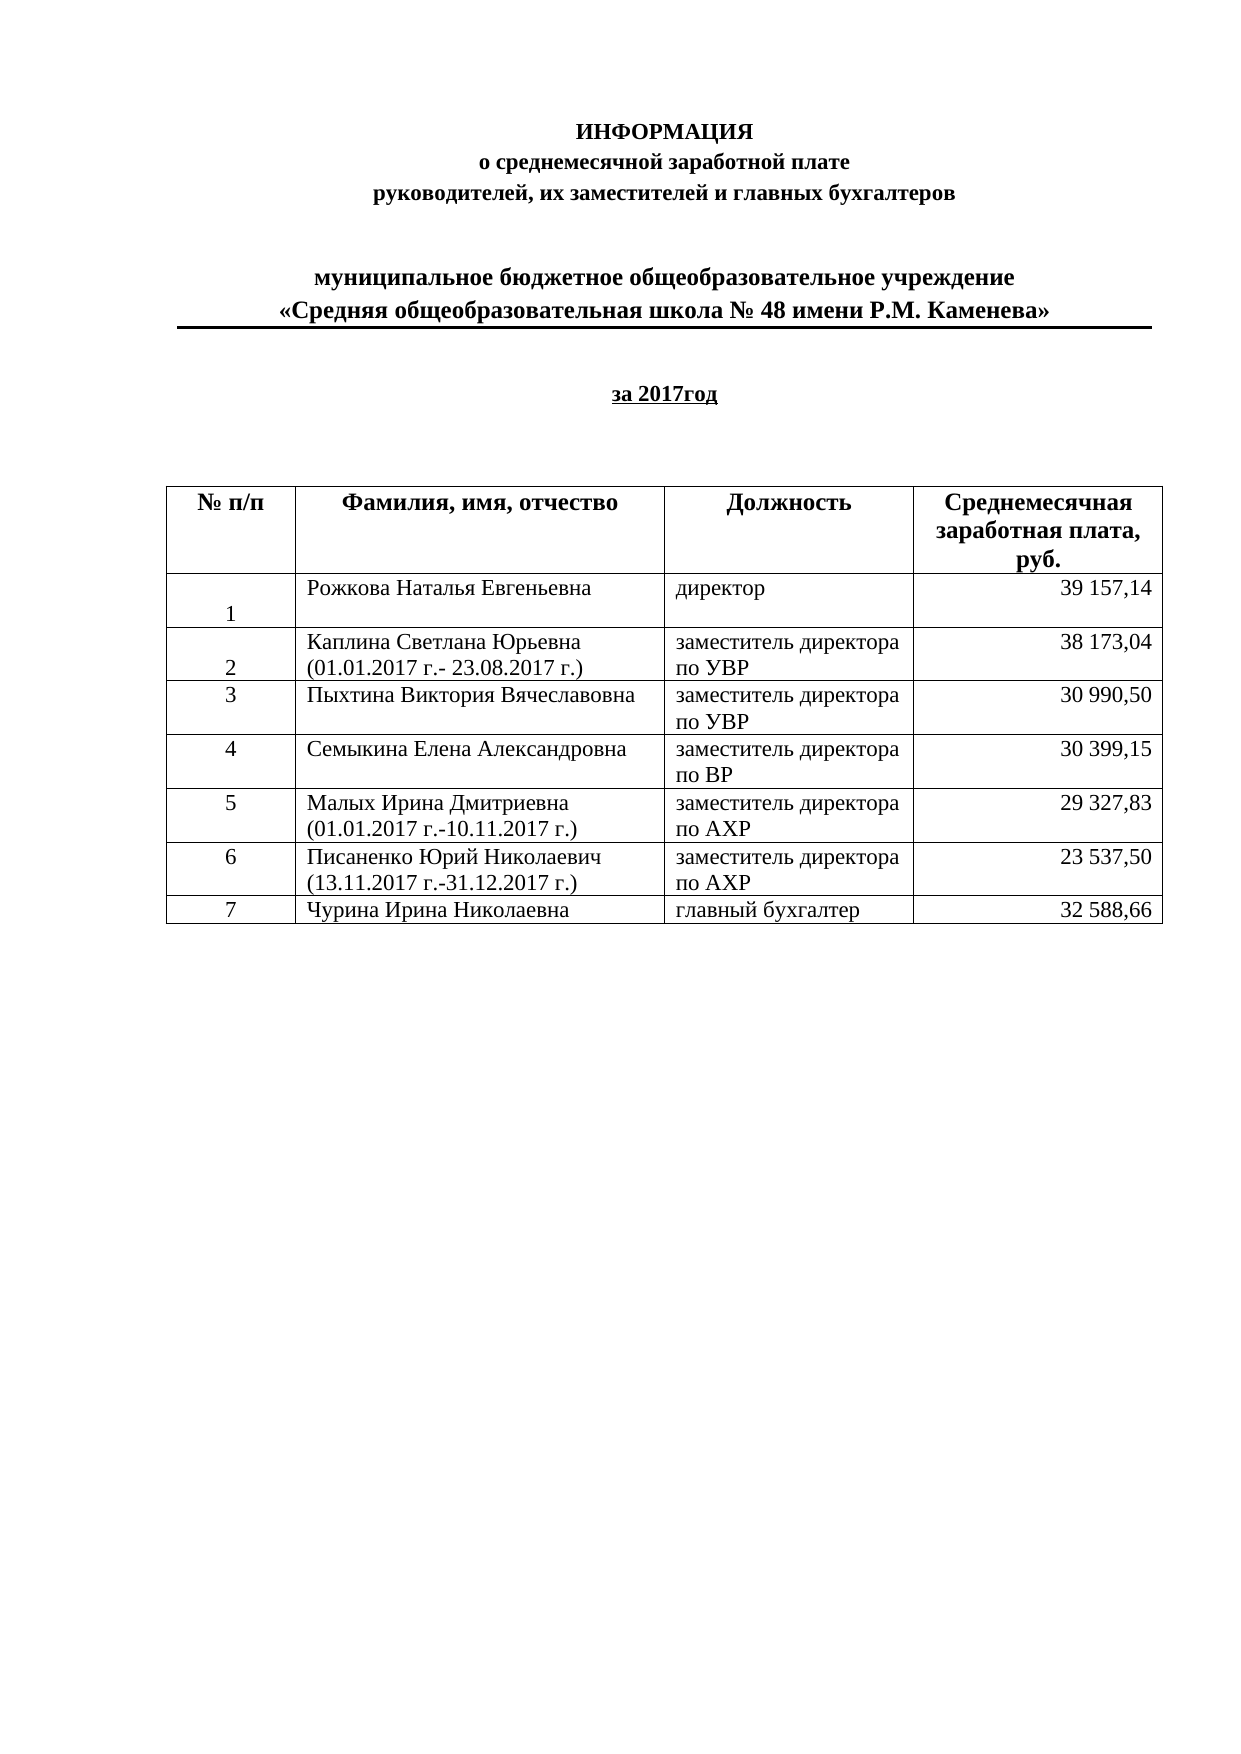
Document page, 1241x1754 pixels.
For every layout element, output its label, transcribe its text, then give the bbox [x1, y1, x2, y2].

text муниципальное бюджетное общеобразовательное учреждение «Средняя общеобразовательная школа № 48 имени Р.М. Каменева» [177, 262, 1152, 326]
table_cell директор [665, 574, 913, 627]
table_cell заместитель директора по УВР [665, 628, 913, 680]
table_cell главный бухгалтер [665, 896, 913, 923]
table_header Должность [665, 487, 913, 573]
table_cell 4 [167, 735, 295, 788]
text за 2017год [177, 380, 1152, 407]
table_cell 39 157,14 [914, 574, 1162, 627]
table_cell 1 [167, 574, 295, 627]
table_cell 5 [167, 789, 295, 842]
table_cell 32 588,66 [914, 896, 1162, 923]
table_cell 3 [167, 681, 295, 734]
text о среднемесячной заработной плате [177, 148, 1152, 175]
text ИНФОРМАЦИЯ [177, 118, 1152, 144]
table_cell Малых Ирина Дмитриевна (01.01.2017 г.-10.11.2017 г.) [296, 789, 664, 842]
table_cell 38 173,04 [914, 628, 1162, 680]
table_cell Рожкова Наталья Евгеньевна [296, 574, 664, 627]
table_cell 30 399,15 [914, 735, 1162, 788]
table_cell Пыхтина Виктория Вячеславовна [296, 681, 664, 734]
table_cell 29 327,83 [914, 789, 1162, 842]
table_header Фамилия, имя, отчество [296, 487, 664, 573]
text руководителей, их заместителей и главных бухгалтеров [177, 178, 1152, 205]
table_cell 2 [167, 628, 295, 680]
table_cell 30 990,50 [914, 681, 1162, 734]
table_cell Чурина Ирина Николаевна [296, 896, 664, 923]
table_header № п/п [167, 487, 295, 573]
table_cell Семыкина Елена Александровна [296, 735, 664, 788]
table_cell заместитель директора по УВР [665, 681, 913, 734]
table_cell заместитель директора по ВР [665, 735, 913, 788]
table_cell 7 [167, 896, 295, 923]
table_cell Писаненко Юрий Николаевич (13.11.2017 г.-31.12.2017 г.) [296, 843, 664, 895]
table_cell 6 [167, 843, 295, 895]
table_cell заместитель директора по АХР [665, 843, 913, 895]
table_cell 23 537,50 [914, 843, 1162, 895]
table_cell Каплина Светлана Юрьевна (01.01.2017 г.- 23.08.2017 г.) [296, 628, 664, 680]
table_cell заместитель директора по АХР [665, 789, 913, 842]
table_header Среднемесячная заработная плата, руб. [914, 487, 1162, 573]
